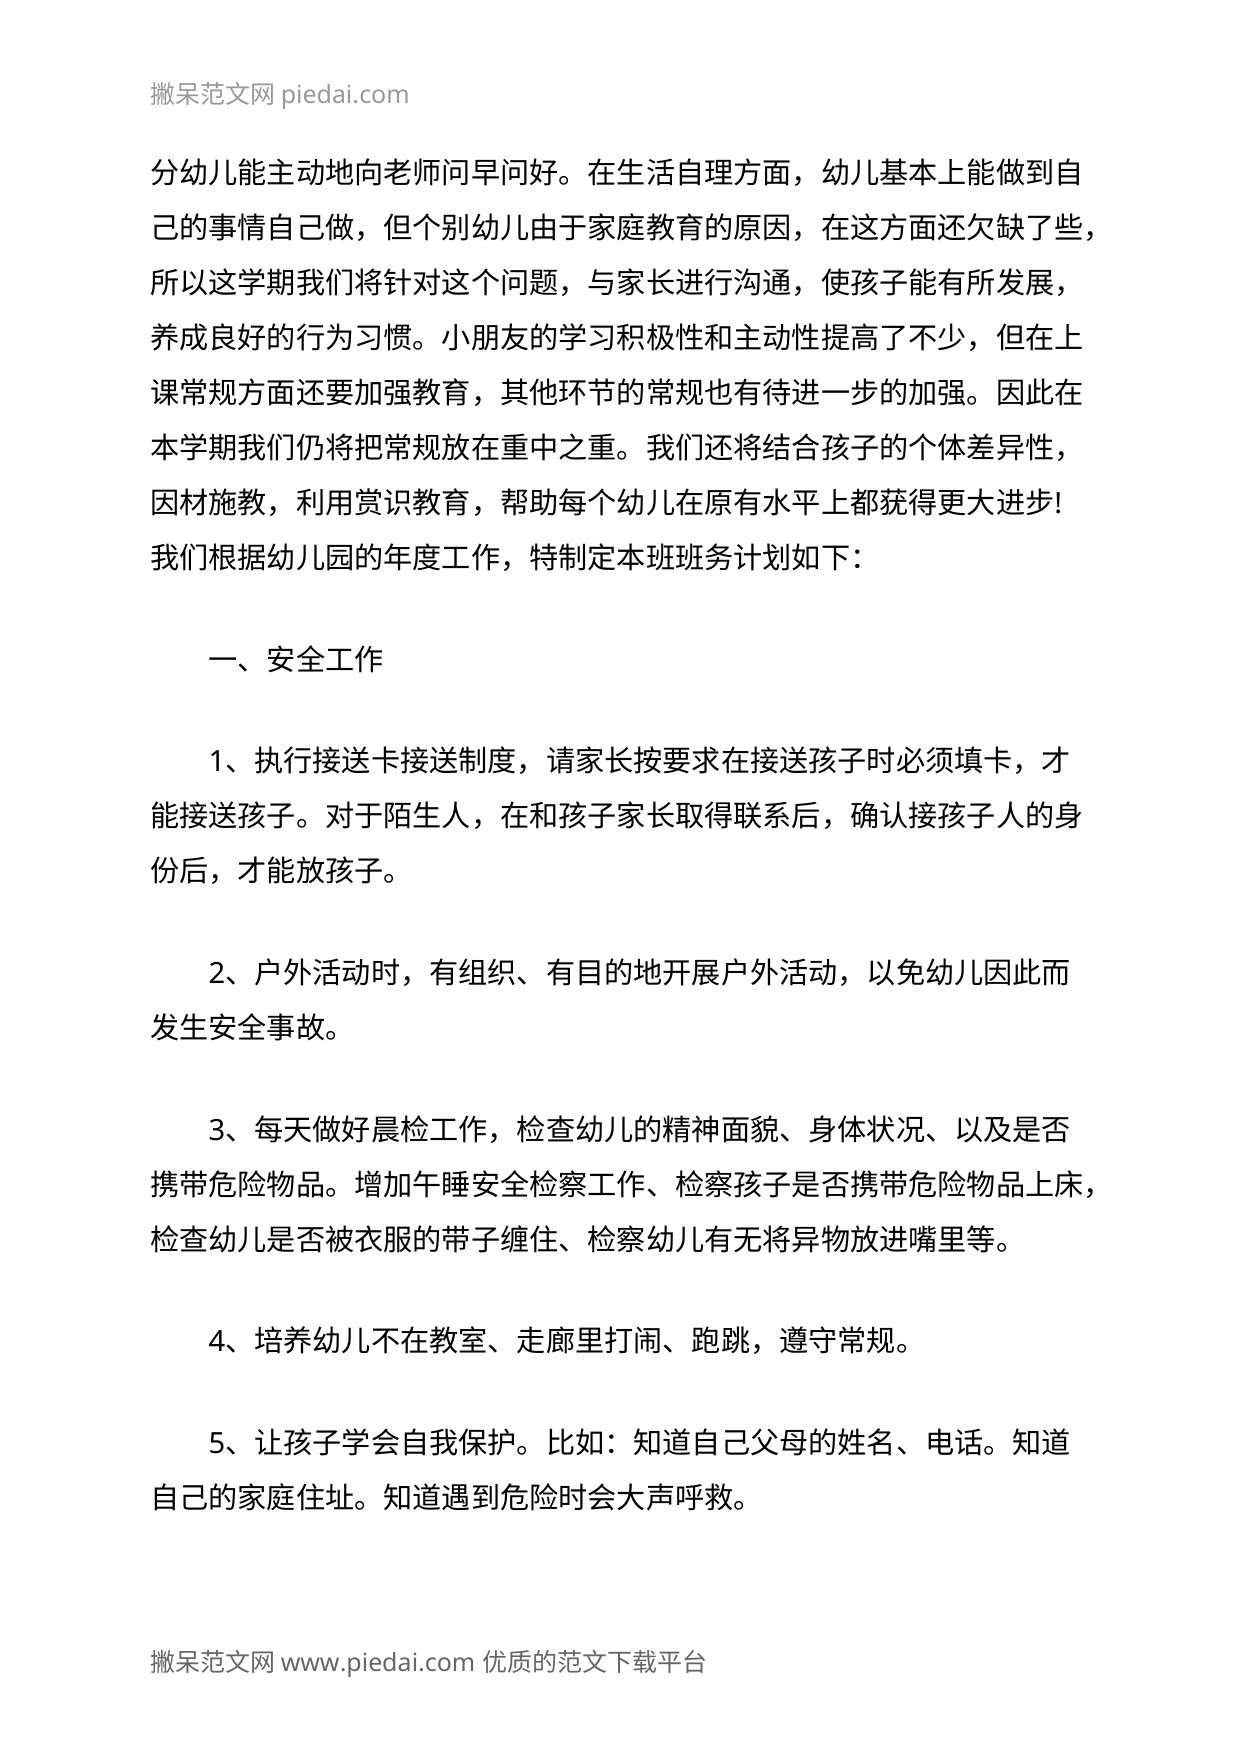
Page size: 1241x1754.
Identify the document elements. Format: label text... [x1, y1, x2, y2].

text 一、安全工作 [150, 636, 1090, 678]
text 3、每天做好晨检工作，检查幼儿的精神面貌、身体状况、以及是否携带危险物品。增加午睡安全检察工作、检察孩子是否携带危险物品上床，检查幼儿是否被衣服的带子缠住、检察幼儿有无将异物放进嘴里等。 [150, 1106, 1090, 1258]
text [150, 150, 1090, 577]
text 4、培养幼儿不在教室、走廊里打闹、跑跳，遵守常规。 [150, 1318, 1090, 1360]
text 2、户外活动时，有组织、有目的地开展户外活动，以免幼儿因此而发生安全事故。 [150, 949, 1090, 1047]
text 1、执行接送卡接送制度，请家长按要求在接送孩子时必须填卡，才能接送孩子。对于陌生人，在和孩子家长取得联系后，确认接孩子人的身份后，才能放孩子。 [150, 738, 1090, 890]
text 5、让孩子学会自我保护。比如：知道自己父母的姓名、电话。知道自己的家庭住址。知道遇到危险时会大声呼救。 [150, 1420, 1090, 1517]
